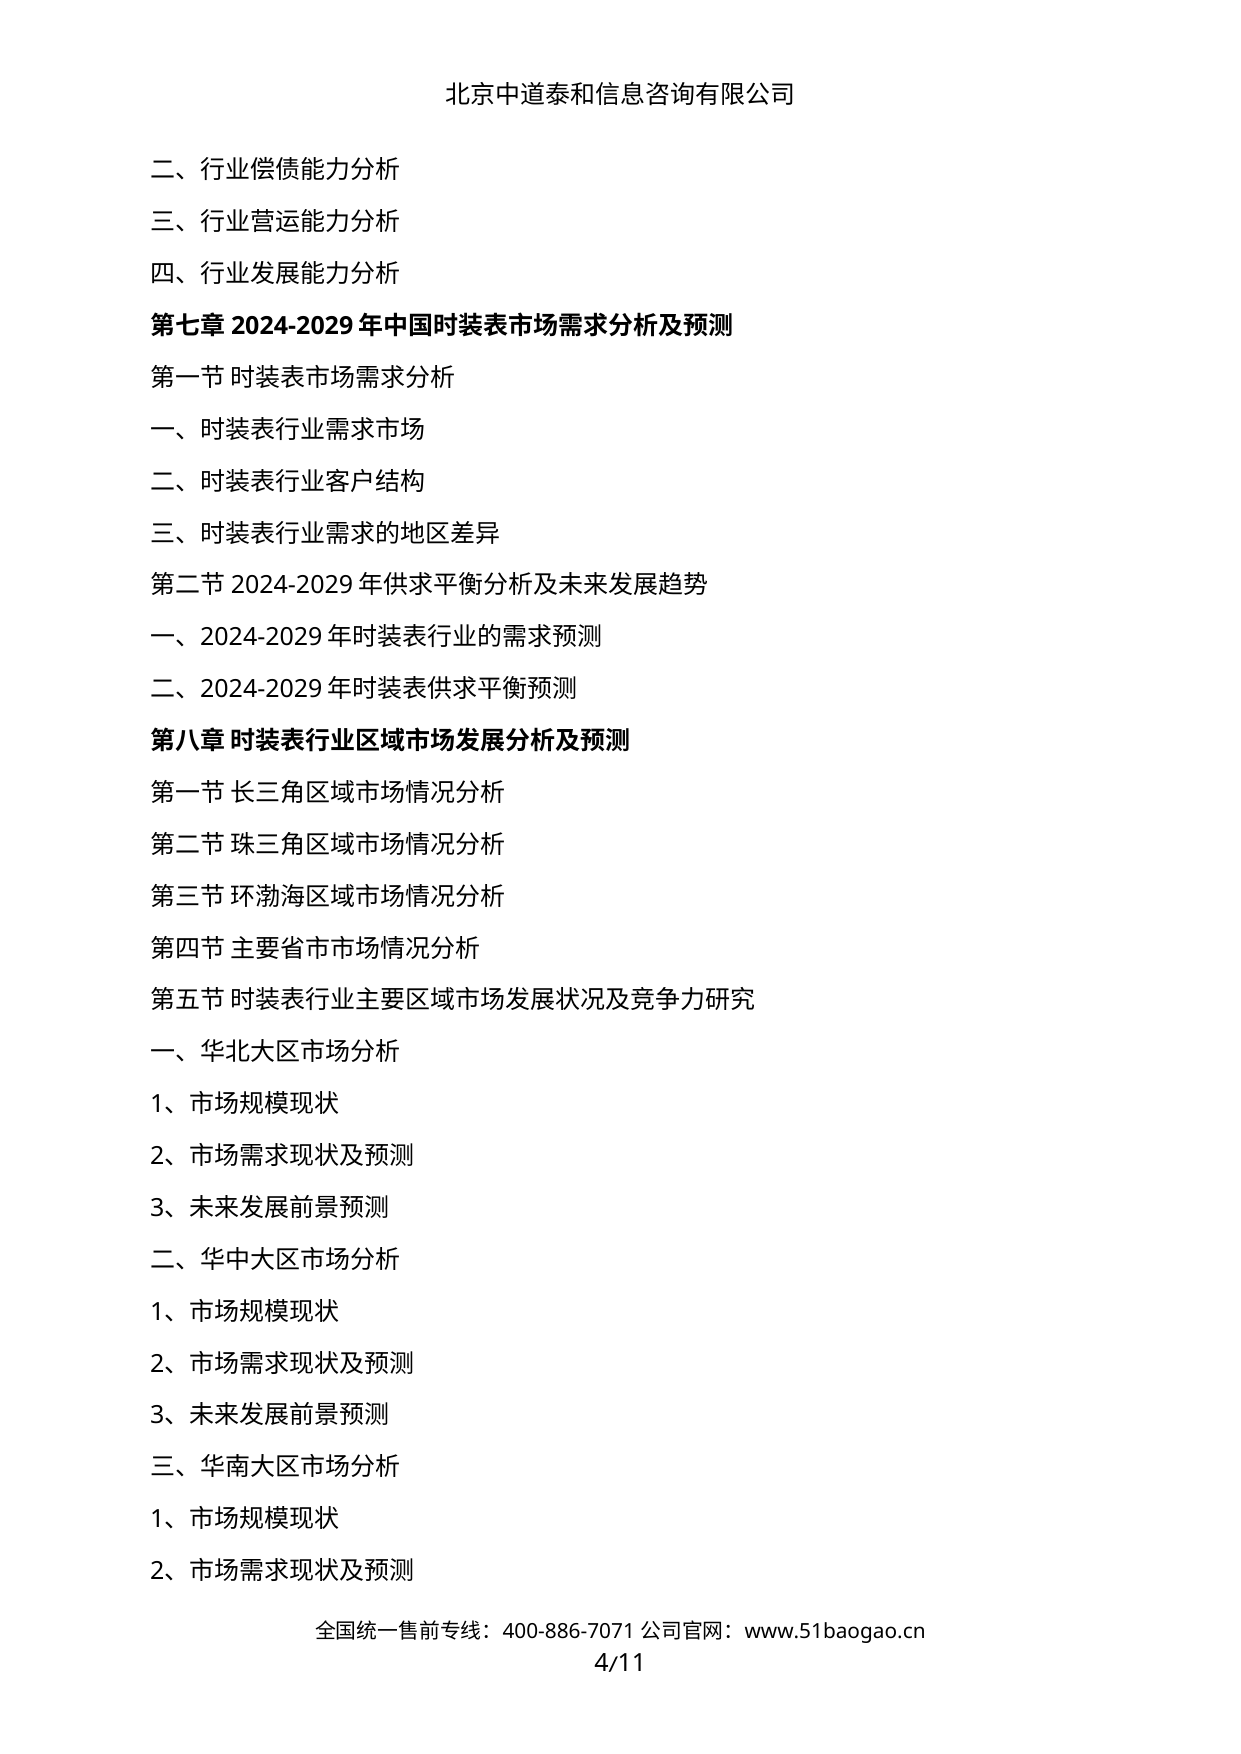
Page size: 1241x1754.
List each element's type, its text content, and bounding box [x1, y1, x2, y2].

text 3、未来发展前景预测 [150, 1395, 1090, 1431]
text 2、市场需求现状及预测 [150, 1343, 1090, 1379]
text 1、市场规模现状 [150, 1291, 1090, 1327]
text 3、未来发展前景预测 [150, 1187, 1090, 1224]
text 1、市场规模现状 [150, 1084, 1090, 1120]
text 第三节 环渤海区域市场情况分析 [150, 876, 1090, 912]
text 2、市场需求现状及预测 [150, 1136, 1090, 1172]
text 第一节 时装表市场需求分析 [150, 357, 1090, 394]
text 第四节 主要省市市场情况分析 [150, 928, 1090, 964]
text 第五节 时装表行业主要区域市场发展状况及竞争力研究 [150, 980, 1090, 1016]
text 第八章 时装表行业区域市场发展分析及预测 [150, 721, 1090, 757]
text 一、华北大区市场分析 [150, 1032, 1090, 1068]
text 三、华南大区市场分析 [150, 1447, 1090, 1483]
text 二、华中大区市场分析 [150, 1239, 1090, 1276]
text 一、2024-2029年时装表行业的需求预测 [150, 617, 1090, 653]
text 二、时装表行业客户结构 [150, 461, 1090, 497]
text 第七章 2024-2029年中国时装表市场需求分析及预测 [150, 306, 1090, 342]
text 第二节 2024-2029年供求平衡分析及未来发展趋势 [150, 565, 1090, 601]
text 1、市场规模现状 [150, 1499, 1090, 1535]
text 第二节 珠三角区域市场情况分析 [150, 824, 1090, 861]
text 三、时装表行业需求的地区差异 [150, 513, 1090, 549]
text 二、行业偿债能力分析 [150, 150, 1090, 186]
text 第一节 长三角区域市场情况分析 [150, 772, 1090, 809]
text 二、2024-2029年时装表供求平衡预测 [150, 669, 1090, 705]
text 一、时装表行业需求市场 [150, 409, 1090, 446]
text 四、行业发展能力分析 [150, 254, 1090, 290]
text 三、行业营运能力分析 [150, 202, 1090, 238]
text 2、市场需求现状及预测 [150, 1551, 1090, 1587]
